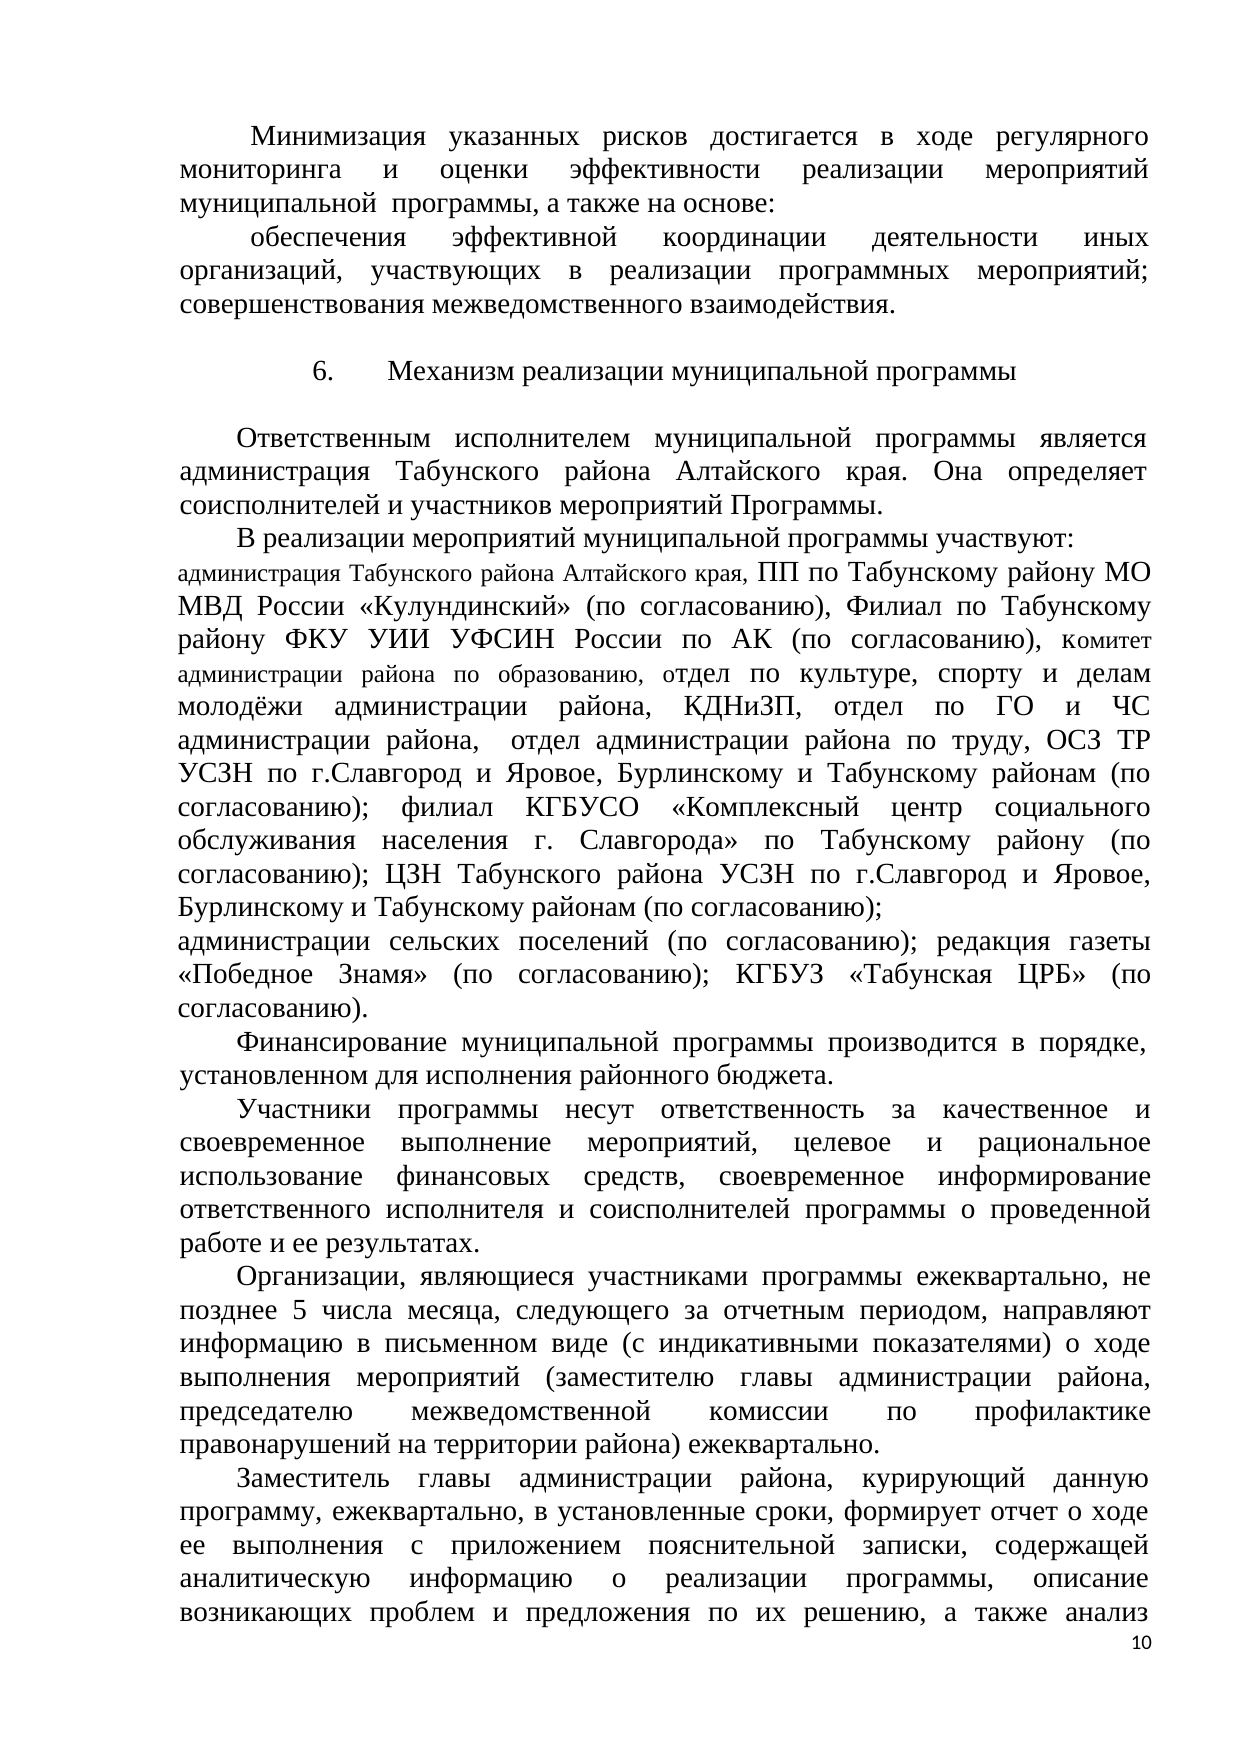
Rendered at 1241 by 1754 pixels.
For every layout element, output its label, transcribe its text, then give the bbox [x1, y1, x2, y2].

text В реализации мероприятий муниципальной программы участвуют: [179, 521, 1147, 554]
text Минимизация указанных рисков достигается в ходе регулярного мониторинга и оценки эффективности реализации мероприятий муниципальной программы, а также на основе: [179, 118, 1149, 219]
text администрация Табунского района Алтайского края, ПП по Табунскому району МО МВД России «Кулундинский» (по согласованию), Филиал по Табунскому району ФКУ УИИ УФСИН России по АК (по согласованию), комитет администрации района по образованию, отдел по культуре, спорту и делам молодёжи администрации района, КДНиЗП, отдел по ГО и ЧС администрации района, отдел администрации района по труду, ОСЗ ТР УСЗН по г.Славгород и Яровое, Бурлинскому и Табунскому районам (по согласованию); филиал КГБУСО «Комплексный центр социального обслуживания населения г. Славгорода» по Табунскому району (по согласованию); ЦЗН Табунского района УСЗН по г.Славгород и Яровое, Бурлинскому и Табунскому районам (по согласованию); [177, 554, 1152, 923]
text Ответственным исполнителем муниципальной программы является администрация Табунского района Алтайского края. Она определяет соисполнителей и участников мероприятий Программы. [179, 420, 1147, 521]
text Финансирование муниципальной программы производится в порядке, установленном для исполнения районного бюджета. [179, 1024, 1147, 1091]
text Участники программы несут ответственность за качественное и своевременное выполнение мероприятий, целевое и рациональное использование финансовых средств, своевременное информирование ответственного исполнителя и соисполнителей программы о проведенной работе и ее результатах. [179, 1091, 1152, 1258]
list Механизм реализации муниципальной программы [177, 353, 1152, 386]
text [179, 1460, 1149, 1627]
text администрации сельских поселений (по согласованию); редакция газеты «Победное Знамя» (по согласованию); КГБУЗ «Табунская ЦРБ» (по согласованию). [177, 923, 1152, 1024]
text обеспечения эффективной координации деятельности иных организаций, участвующих в реализации программных мероприятий; совершенствования межведомственного взаимодействия. [179, 219, 1149, 319]
text Организации, являющиеся участниками программы ежеквартально, не позднее 5 числа месяца, следующего за отчетным периодом, направляют информацию в письменном виде (с индикативными показателями) о ходе выполнения мероприятий (заместителю главы администрации района, председателю межведомственной комиссии по профилактике правонарушений на территории района) ежеквартально. [179, 1258, 1152, 1460]
